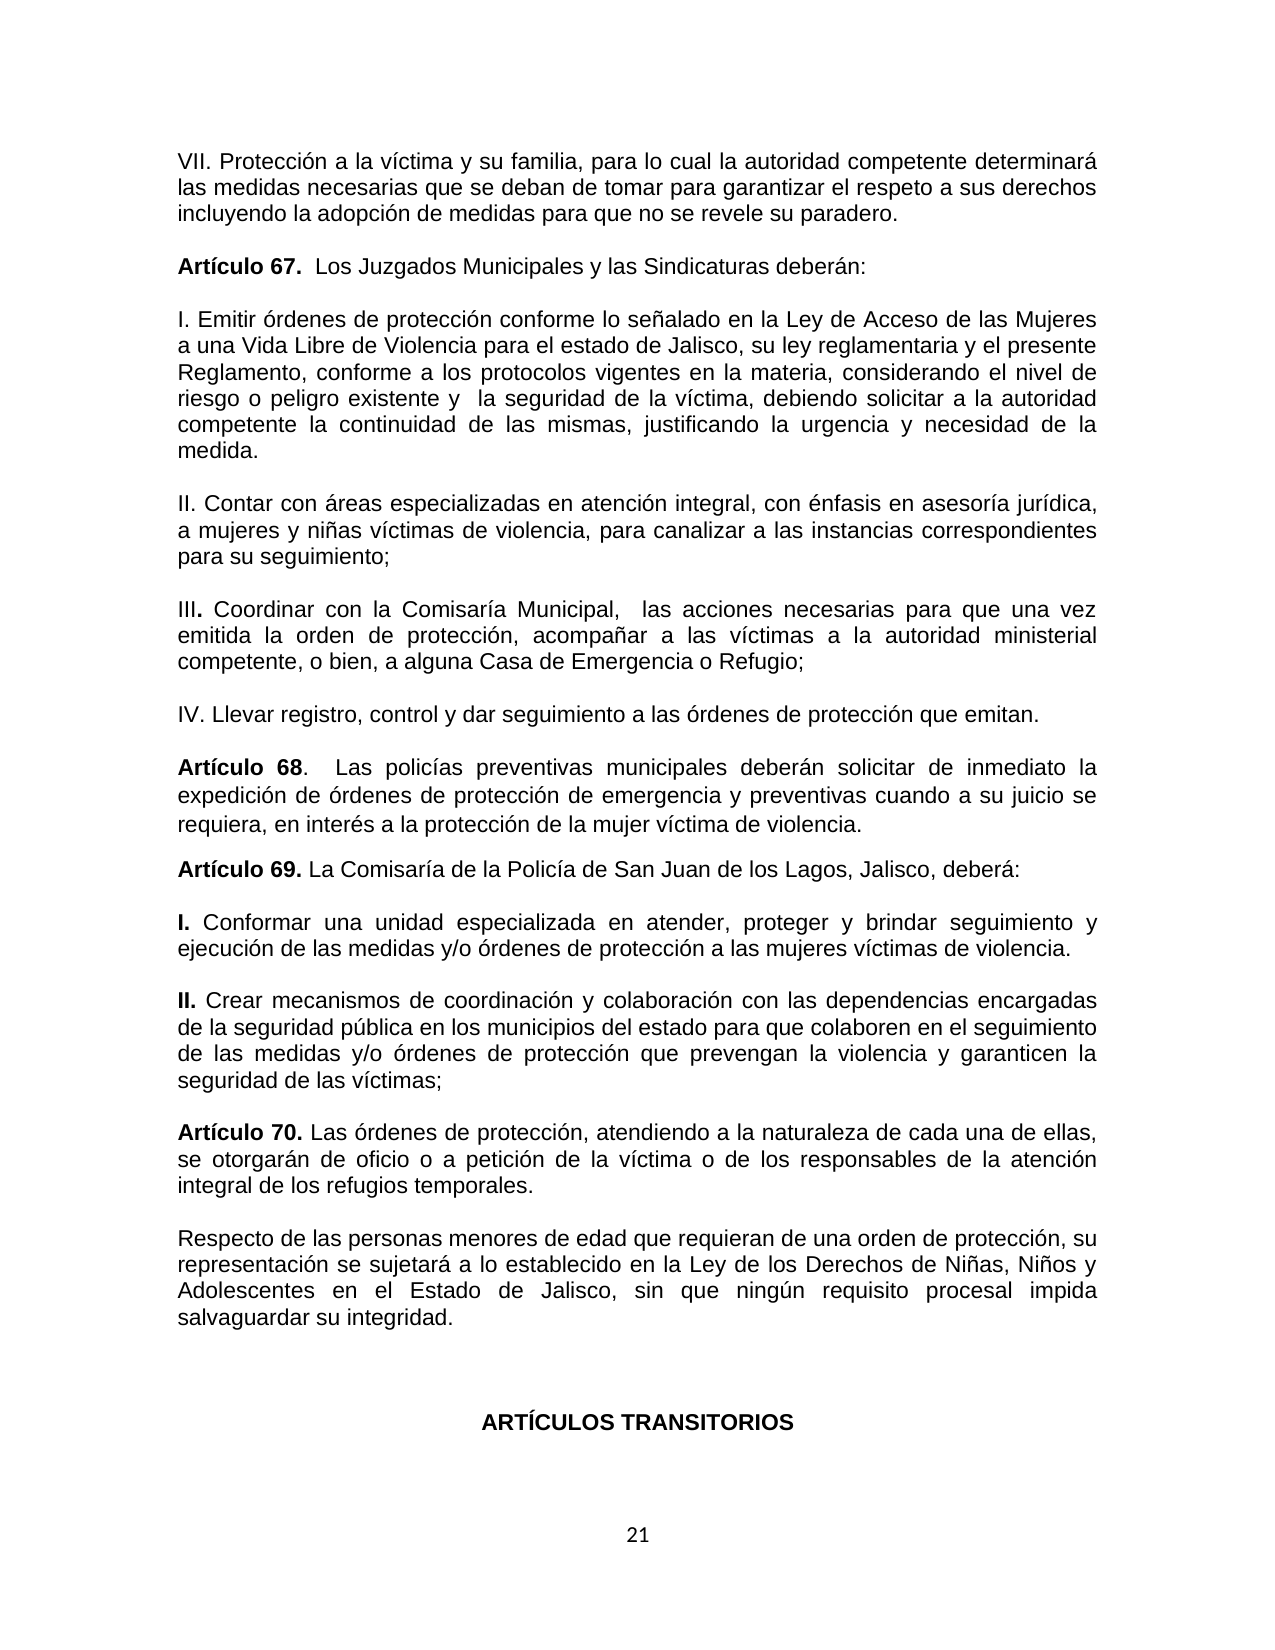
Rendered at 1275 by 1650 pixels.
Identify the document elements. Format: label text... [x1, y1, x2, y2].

text II. Contar con áreas especializadas en atención integral, con énfasis en asesoría jurídica, a mujeres y niñas víctimas de violencia, para canalizar a las instancias correspondientes para su seguimiento; [177, 490, 1098, 569]
text IV. Llevar registro, control y dar seguimiento a las órdenes de protección que emitan. [177, 701, 1098, 727]
text Artículo 68. Las policías preventivas municipales deberán solicitar de inmediato la expedición de órdenes de protección de emergencia y preventivas cuando a su juicio se requiera, en interés a la protección de la mujer víctima de violencia. [177, 754, 1098, 837]
text Respecto de las personas menores de edad que requieran de una orden de protección, su representación se sujetará a lo establecido en la Ley de los Derechos de Niñas, Niños y Adolescentes en el Estado de Jalisco, sin que ningún requisito procesal impida salvaguardar su integridad. [177, 1225, 1098, 1330]
text I. Emitir órdenes de protección conforme lo señalado en la Ley de Acceso de las Mujeres a una Vida Libre de Violencia para el estado de Jalisco, su ley reglamentaria y el presente Reglamento, conforme a los protocolos vigentes en la materia, considerando el nivel de riesgo o peligro existente y la seguridad de la víctima, debiendo solicitar a la autoridad competente la continuidad de las mismas, justificando la urgencia y necesidad de la medida. [177, 306, 1098, 464]
text II. Crear mecanismos de coordinación y colaboración con las dependencias encargadas de la seguridad pública en los municipios del estado para que colaboren en el seguimiento de las medidas y/o órdenes de protección que prevengan la violencia y garanticen la seguridad de las víctimas; [177, 987, 1098, 1093]
text I. Conformar una unidad especializada en atender, proteger y brindar seguimiento y ejecución de las medidas y/o órdenes de protección a las mujeres víctimas de violencia. [177, 908, 1098, 961]
text ARTÍCULOS TRANSITORIOS [177, 1409, 1098, 1436]
text Artículo 70. Las órdenes de protección, atendiendo a la naturaleza de cada una de ellas, se otorgarán de oficio o a petición de la víctima o de los responsables de la atención integral de los refugios temporales. [177, 1119, 1098, 1198]
text Artículo 67. Los Juzgados Municipales y las Sindicaturas deberán: [177, 253, 1098, 279]
text Artículo 69. La Comisaría de la Policía de San Juan de los Lagos, Jalisco, deberá: [177, 856, 1098, 882]
text III. Coordinar con la Comisaría Municipal, las acciones necesarias para que una vez emitida la orden de protección, acompañar a las víctimas a la autoridad ministerial competente, o bien, a alguna Casa de Emergencia o Refugio; [177, 596, 1098, 675]
text VII. Protección a la víctima y su familia, para lo cual la autoridad competente determinará las medidas necesarias que se deban de tomar para garantizar el respeto a sus derechos incluyendo la adopción de medidas para que no se revele su paradero. [177, 148, 1098, 227]
